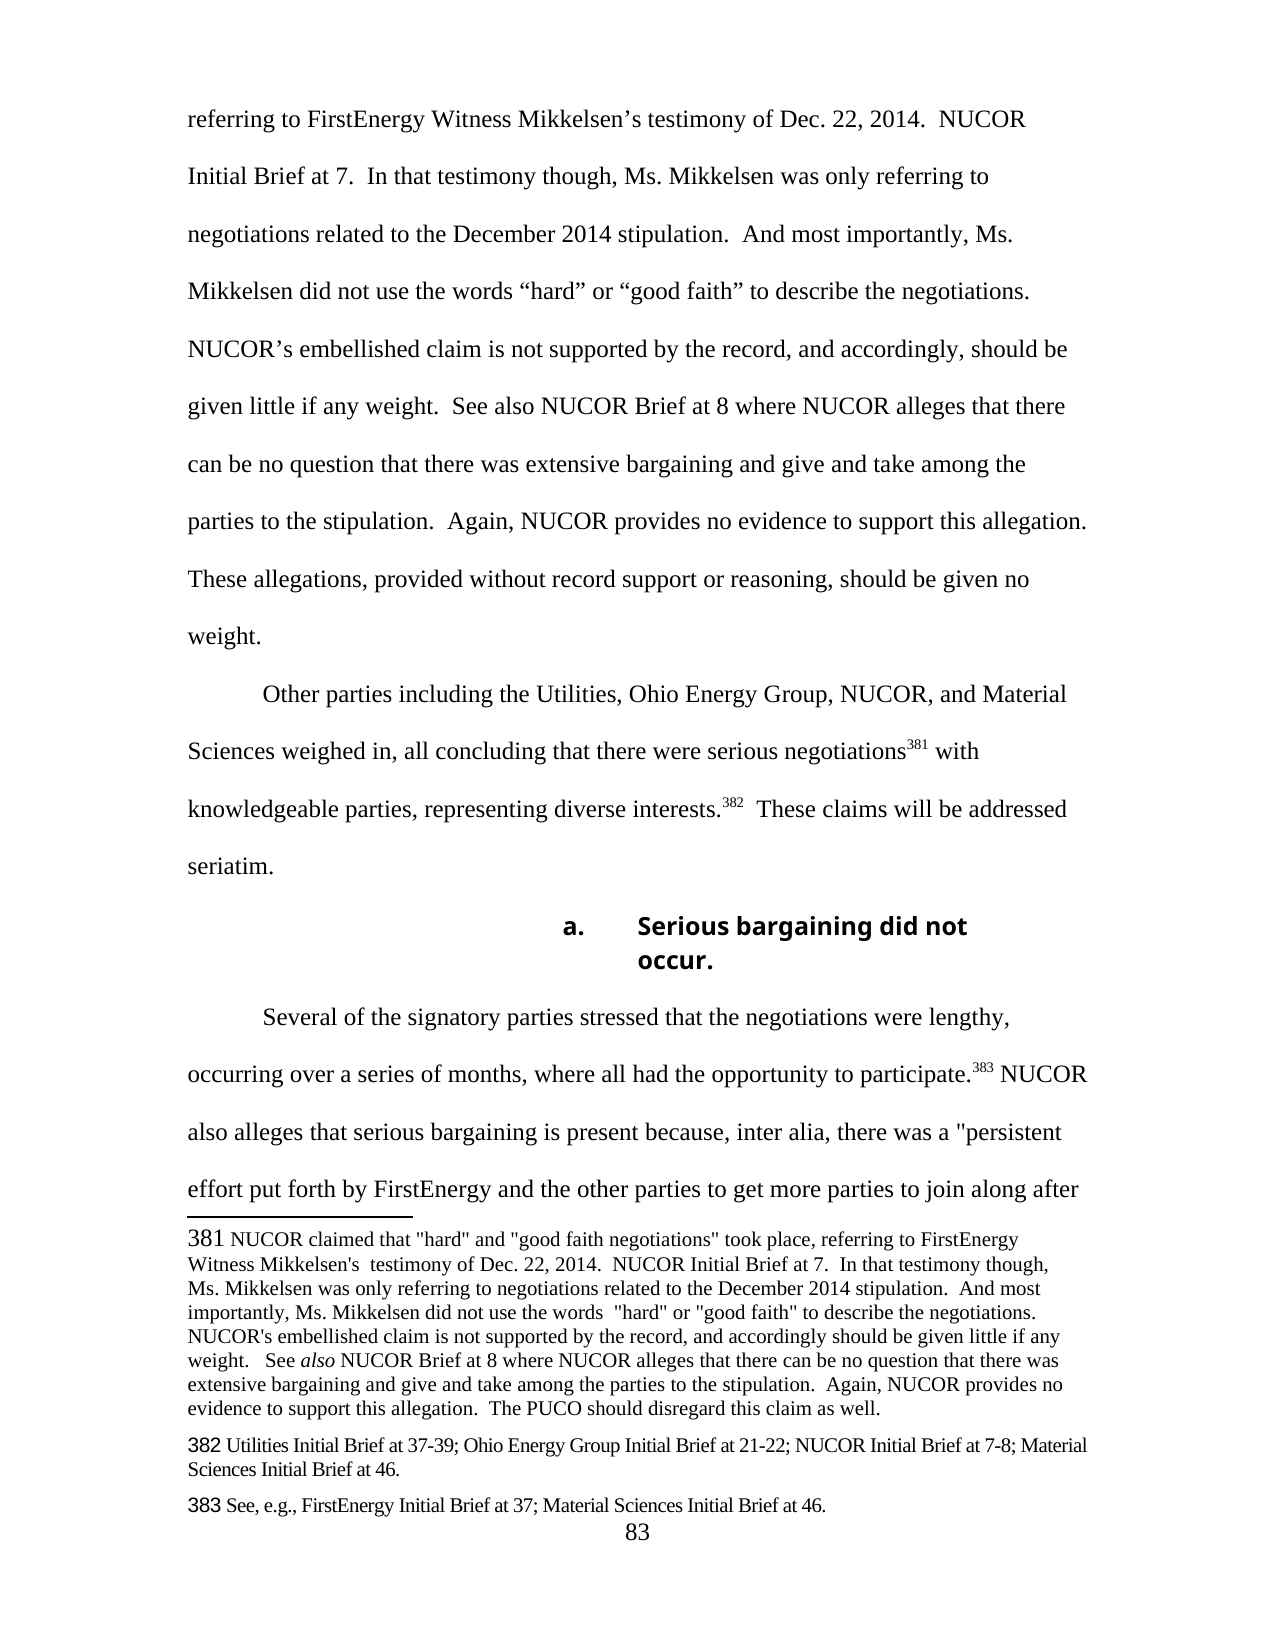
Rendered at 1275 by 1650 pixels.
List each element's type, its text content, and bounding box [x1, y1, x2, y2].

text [187, 104, 1087, 650]
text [187, 1002, 1087, 1203]
subtitle a. Serious bargaining did not occur. [562, 909, 1012, 977]
text Other parties including the Utilities, Ohio Energy Group, NUCOR, and Material Sciences weighed in, all concluding that there were serious negotiations with knowledgeable parties, representing diverse interests. These claims will be addressed seriatim. [187, 679, 1087, 880]
